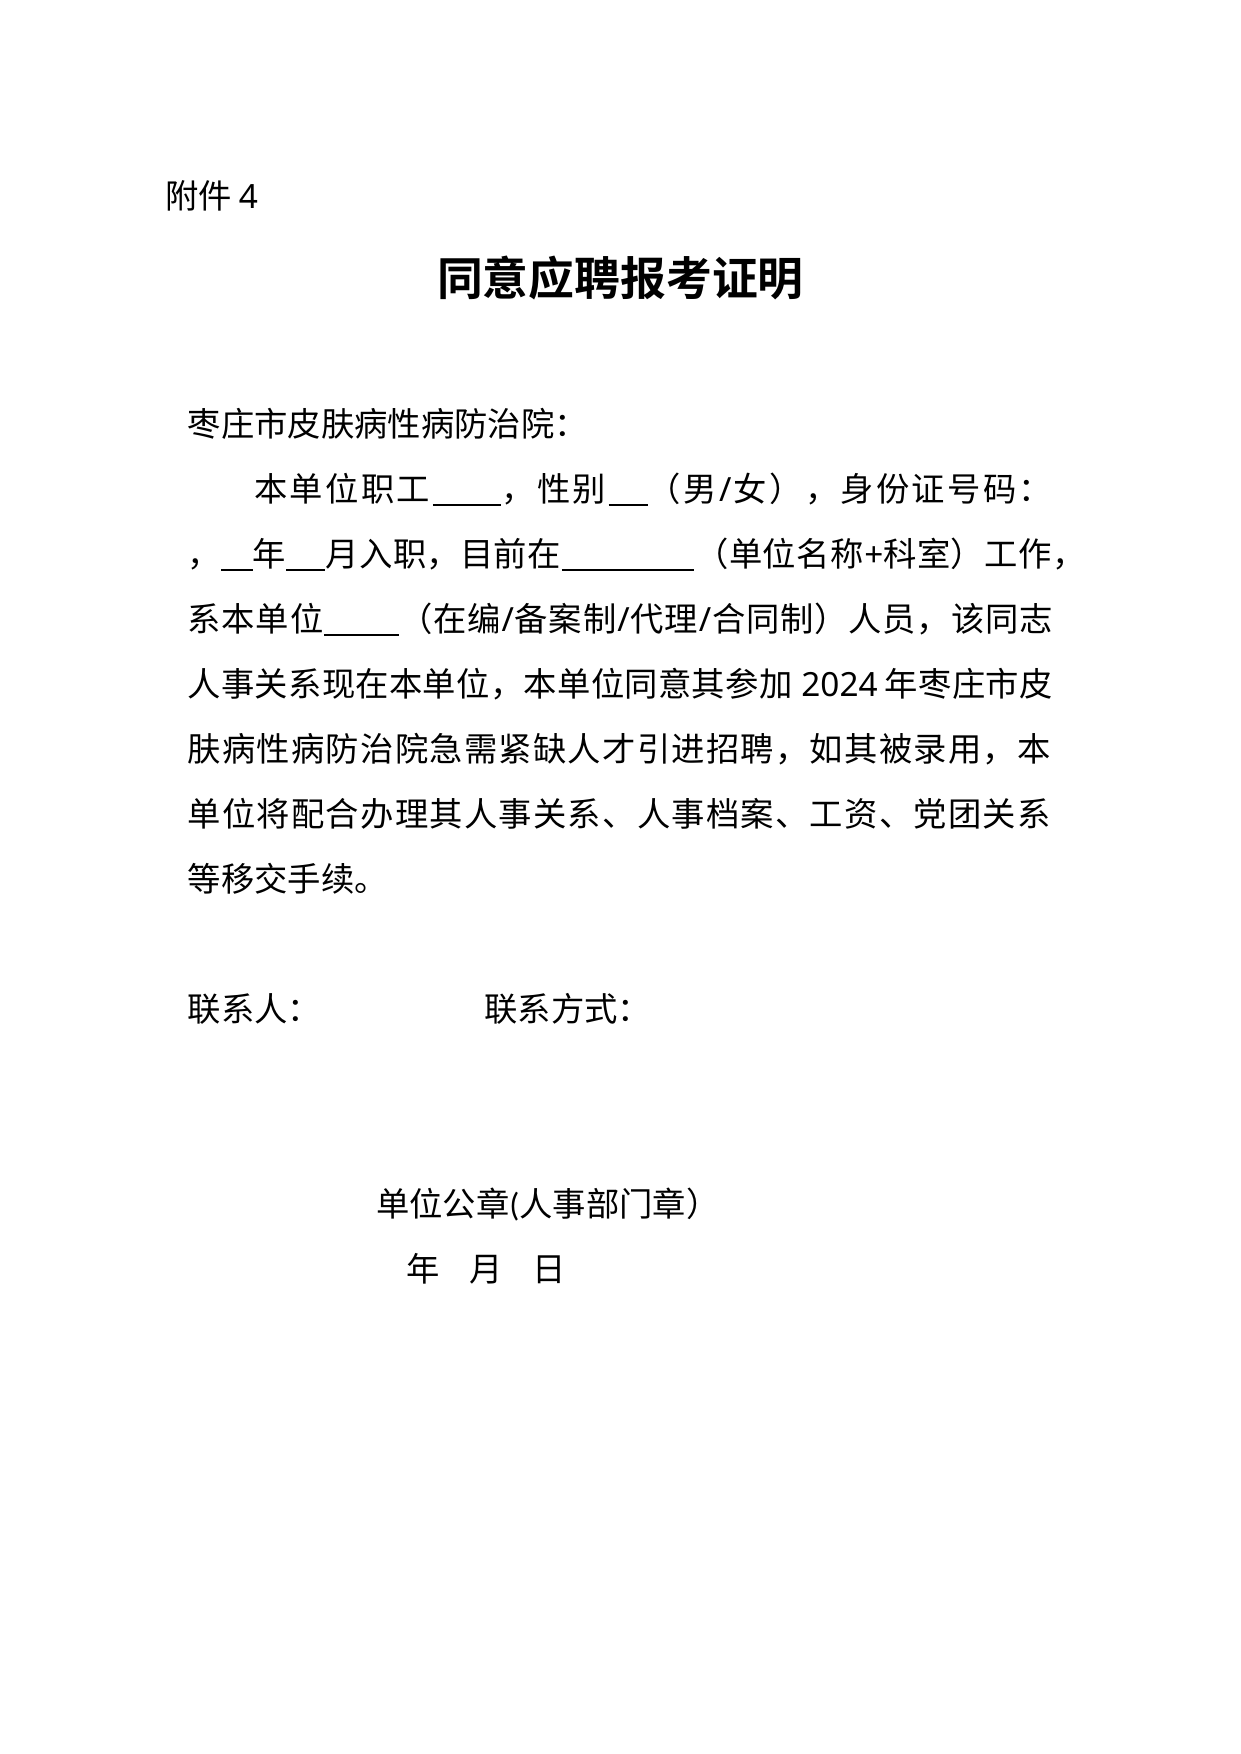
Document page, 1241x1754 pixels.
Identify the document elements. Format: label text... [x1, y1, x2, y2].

text 年 月 日 [187, 1234, 1053, 1299]
text 同意应聘报考证明 [187, 227, 1053, 324]
text 枣庄市皮肤病性病防治院： [187, 389, 1053, 454]
text 本单位职工 ，性别 （男/女），身份证号码： ， 年 月入职，目前在 （单位名称+科室）工作，系本单位 （在编/备案制/代理/合同制）人员，该同志人事关系现在本单位，本单位同意其参加2024年枣庄市皮肤病性病防治院急需紧缺人才引进招聘，如其被录用，本单位将配合办理其人事关系、人事档案、工资、党团关系等移交手续。 [187, 454, 1053, 909]
text 附件4 [165, 162, 1053, 227]
text 单位公章(人事部门章） [187, 1169, 1053, 1234]
text 联系人： 联系方式： [187, 974, 1053, 1039]
